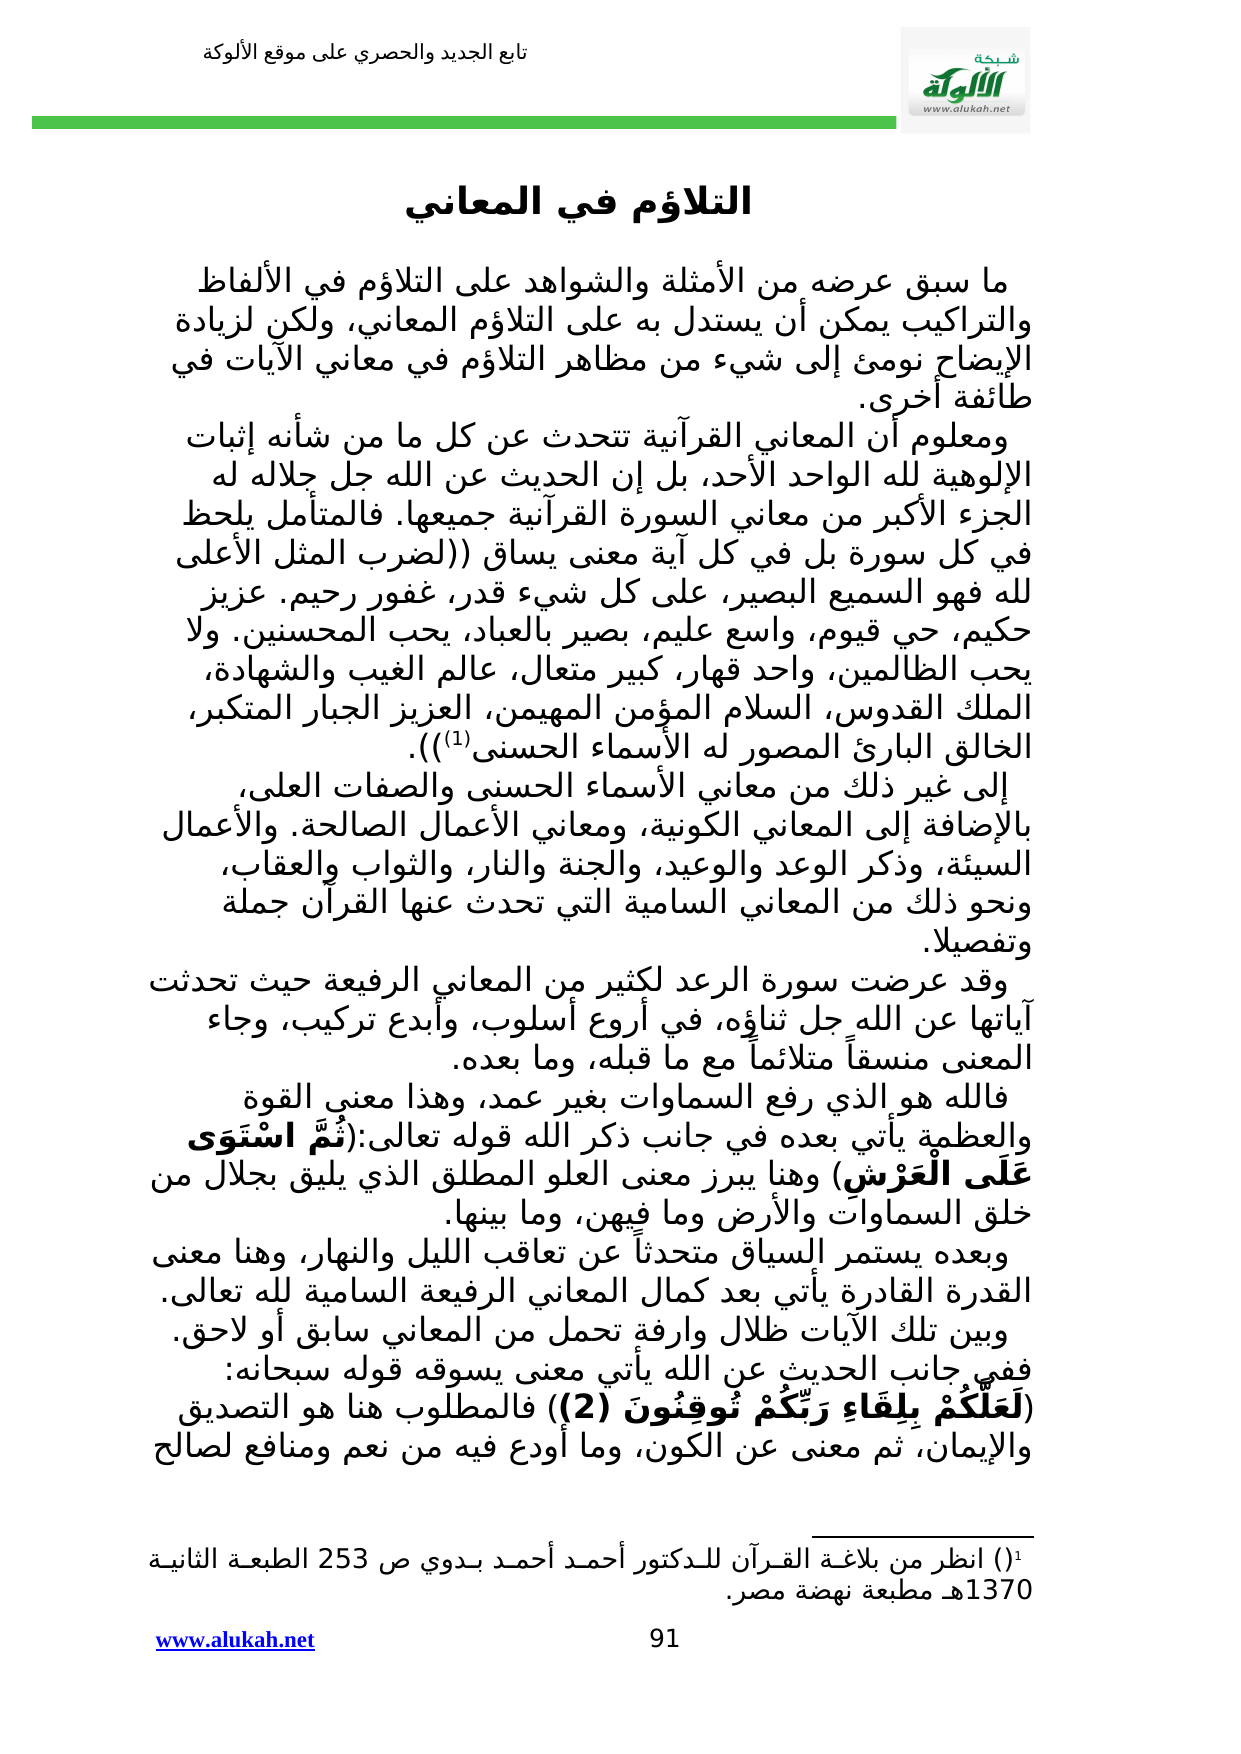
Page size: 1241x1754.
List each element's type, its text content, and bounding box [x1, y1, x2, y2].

text ومعلوم أن المعاني القرآنية تتحدث عن كل ما من شأنه إثبات الإلوهية لله الواحد الأحد، بل إن الحديث عن الله جل جلاله له الجزء الأكبر من معاني السورة القرآنية جميعها. فالمتأمل يلحظ في كل سورة بل في كل آية معنى يساق ((لضرب المثل الأعلى لله فهو السميع البصير، على كل شيء قدر، غفور رحيم. عزيز حكيم، حي قيوم، واسع عليم، بصير بالعباد، يحب المحسنين. ولا يحب الظالمين، واحد قهار، كبير متعال، عالم الغيب والشهادة، الملك القدوس، السلام المؤمن المهيمن، العزيز الجبار المتكبر، الخالق البارئ المصور له الأسماء الحسنى())). [148, 417, 1033, 766]
text وبعده يستمر السياق متحدثاً عن تعاقب الليل والنهار، وهنا معنى القدرة القادرة يأتي بعد كمال المعاني الرفيعة السامية لله تعالى. [148, 1233, 1033, 1310]
text التلاؤم في المعاني [148, 179, 1033, 223]
text فالله هو الذي رفع السماوات بغير عمد، وهذا معنى القوة والعظمة يأتي بعده في جانب ذكر الله قوله تعالى:﴿ثُمَّ اسْتَوَى عَلَى الْعَرْشِ﴾ وهنا يبرز معنى العلو المطلق الذي يليق بجلال من خلق السماوات والأرض وما فيهن، وما بينها. [148, 1077, 1033, 1233]
text ما سبق عرضه من الأمثلة والشواهد على التلاؤم في الألفاظ والتراكيب يمكن أن يستدل به على التلاؤم المعاني، ولكن لزيادة الإيضاح نومئ إلى شيء من مظاهر التلاؤم في معاني الآيات في طائفة أخرى. [148, 261, 1033, 417]
text وقد عرضت سورة الرعد لكثير من المعاني الرفيعة حيث تحدثت آياتها عن الله جل ثناؤه، في أروع أسلوب، وأبدع تركيب، وجاء المعنى منسقاً متلائماً مع ما قبله، وما بعده. [148, 961, 1033, 1077]
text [148, 1310, 1033, 1466]
text إلى غير ذلك من معاني الأسماء الحسنى والصفات العلى، بالإضافة إلى المعاني الكونية، ومعاني الأعمال الصالحة. والأعمال السيئة، وذكر الوعد والوعيد، والجنة والنار، والثواب والعقاب، ونحو ذلك من المعاني السامية التي تحدث عنها القرآن جملة وتفصيلا. [148, 766, 1033, 961]
